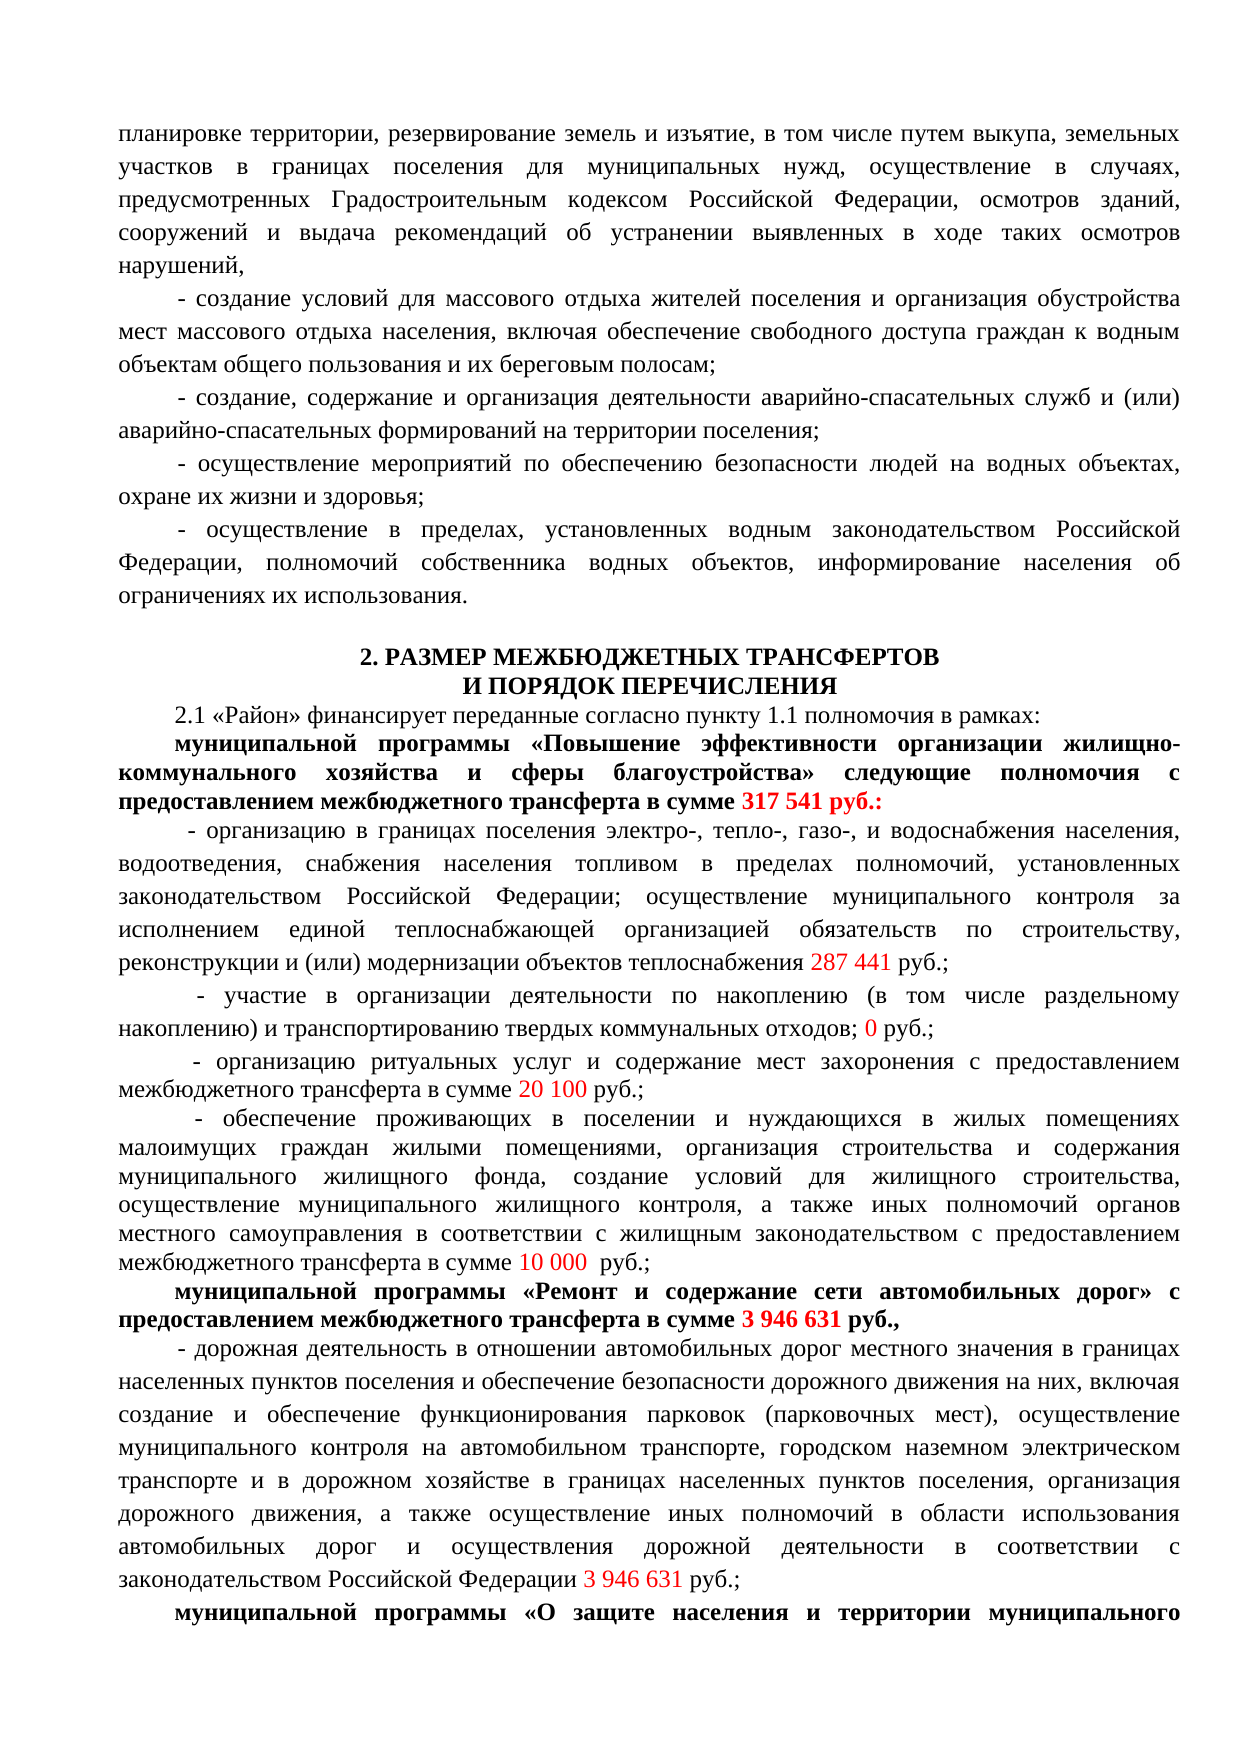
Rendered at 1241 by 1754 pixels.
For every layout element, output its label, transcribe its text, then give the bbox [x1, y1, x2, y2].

text муниципальной программы «Ремонт и содержание сети автомобильных дорог» с предоставлением межбюджетного трансферта в сумме 3 946 631 руб., [118, 1276, 1181, 1333]
text - создание условий для массового отдыха жителей поселения и организация обустройства мест массового отдыха населения, включая обеспечение свободного доступа граждан к водным объектам общего пользования и их береговым полосам; [118, 283, 1181, 378]
text - организацию ритуальных услуг и содержание мест захоронения с предоставлением межбюджетного трансферта в сумме 20 100 руб.; [118, 1046, 1181, 1103]
text - участие в организации деятельности по накоплению (в том числе раздельному накоплению) и транспортированию твердых коммунальных отходов; 0 руб.; [118, 980, 1181, 1042]
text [118, 118, 1181, 279]
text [118, 1597, 1181, 1626]
text - создание, содержание и организация деятельности аварийно-спасательных служб и (или) аварийно-спасательных формирований на территории поселения; [118, 382, 1181, 444]
text 2. РАЗМЕР МЕЖБЮДЖЕТНЫХ ТРАНСФЕРТОВ [118, 642, 1181, 671]
text - осуществление мероприятий по обеспечению безопасности людей на водных объектах, охране их жизни и здоровья; [118, 448, 1181, 510]
text - организацию в границах поселения электро-, тепло-, газо-, и водоснабжения населения, водоотведения, снабжения населения топливом в пределах полномочий, установленных законодательством Российской Федерации; осуществление муниципального контроля за исполнением единой теплоснабжающей организацией обязательств по строительству, реконструкции и (или) модернизации объектов теплоснабжения 287 441 руб.; [118, 815, 1181, 976]
text - обеспечение проживающих в поселении и нуждающихся в жилых помещениях малоимущих граждан жилыми помещениями, организация строительства и содержания муниципального жилищного фонда, создание условий для жилищного строительства, осуществление муниципального жилищного контроля, а также иных полномочий органов местного самоуправления в соответствии с жилищным законодательством с предоставлением межбюджетного трансферта в сумме 10 000 руб.; [118, 1103, 1181, 1276]
text - дорожная деятельность в отношении автомобильных дорог местного значения в границах населенных пунктов поселения и обеспечение безопасности дорожного движения на них, включая создание и обеспечение функционирования парковок (парковочных мест), осуществление муниципального контроля на автомобильном транспорте, городском наземном электрическом транспорте и в дорожном хозяйстве в границах населенных пунктов поселения, организация дорожного движения, а также осуществление иных полномочий в области использования автомобильных дорог и осуществления дорожной деятельности в соответствии с законодательством Российской Федерации 3 946 631 руб.; [118, 1333, 1181, 1593]
text 2.1 «Район» финансирует переданные согласно пункту 1.1 полномочия в рамках: [118, 700, 1181, 728]
text - осуществление в пределах, установленных водным законодательством Российской Федерации, полномочий собственника водных объектов, информирование населения об ограничениях их использования. [118, 514, 1181, 609]
text И ПОРЯДОК ПЕРЕЧИСЛЕНИЯ [118, 671, 1181, 700]
text муниципальной программы «Повышение эффективности организации жилищно-коммунального хозяйства и сферы благоустройства» следующие полномочия с предоставлением межбюджетного трансферта в сумме 317 541 руб.: [118, 728, 1181, 815]
